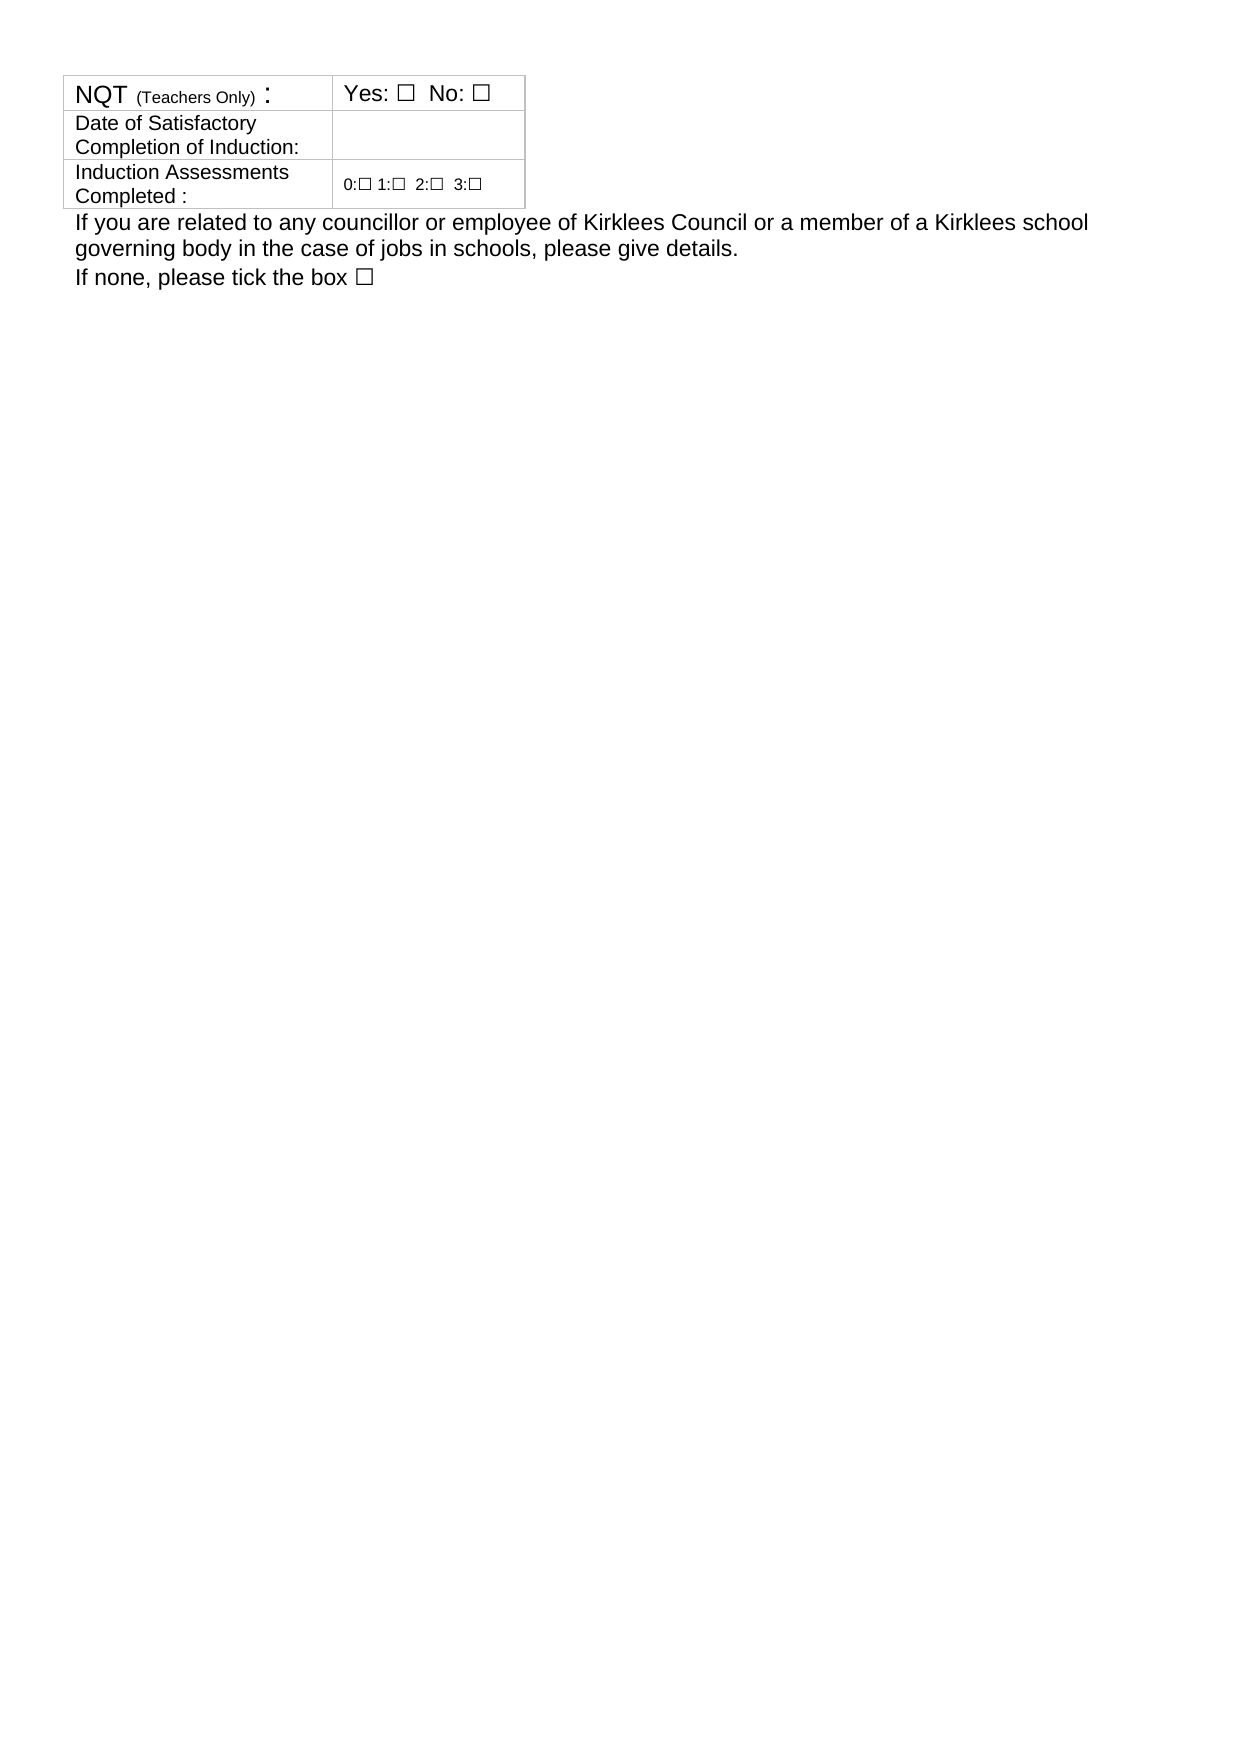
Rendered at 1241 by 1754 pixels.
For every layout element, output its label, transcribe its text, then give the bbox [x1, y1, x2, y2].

table_cell [333, 111, 524, 158]
table_header Yes: No: [333, 76, 524, 109]
table_cell Date of Satisfactory Completion of Induction: [64, 111, 332, 158]
table_cell 0: 1: 2: 3: [333, 160, 524, 207]
text If you are related to any councillor or employee of Kirklees Council or a member of a Kirklees school governing body in the case of jobs in schools, please give details. [75, 208, 1165, 261]
table_header NQT (Teachers Only) : [64, 76, 332, 109]
text If none, please tick the box [75, 261, 1165, 292]
table_cell Induction Assessments Completed : [64, 160, 332, 207]
